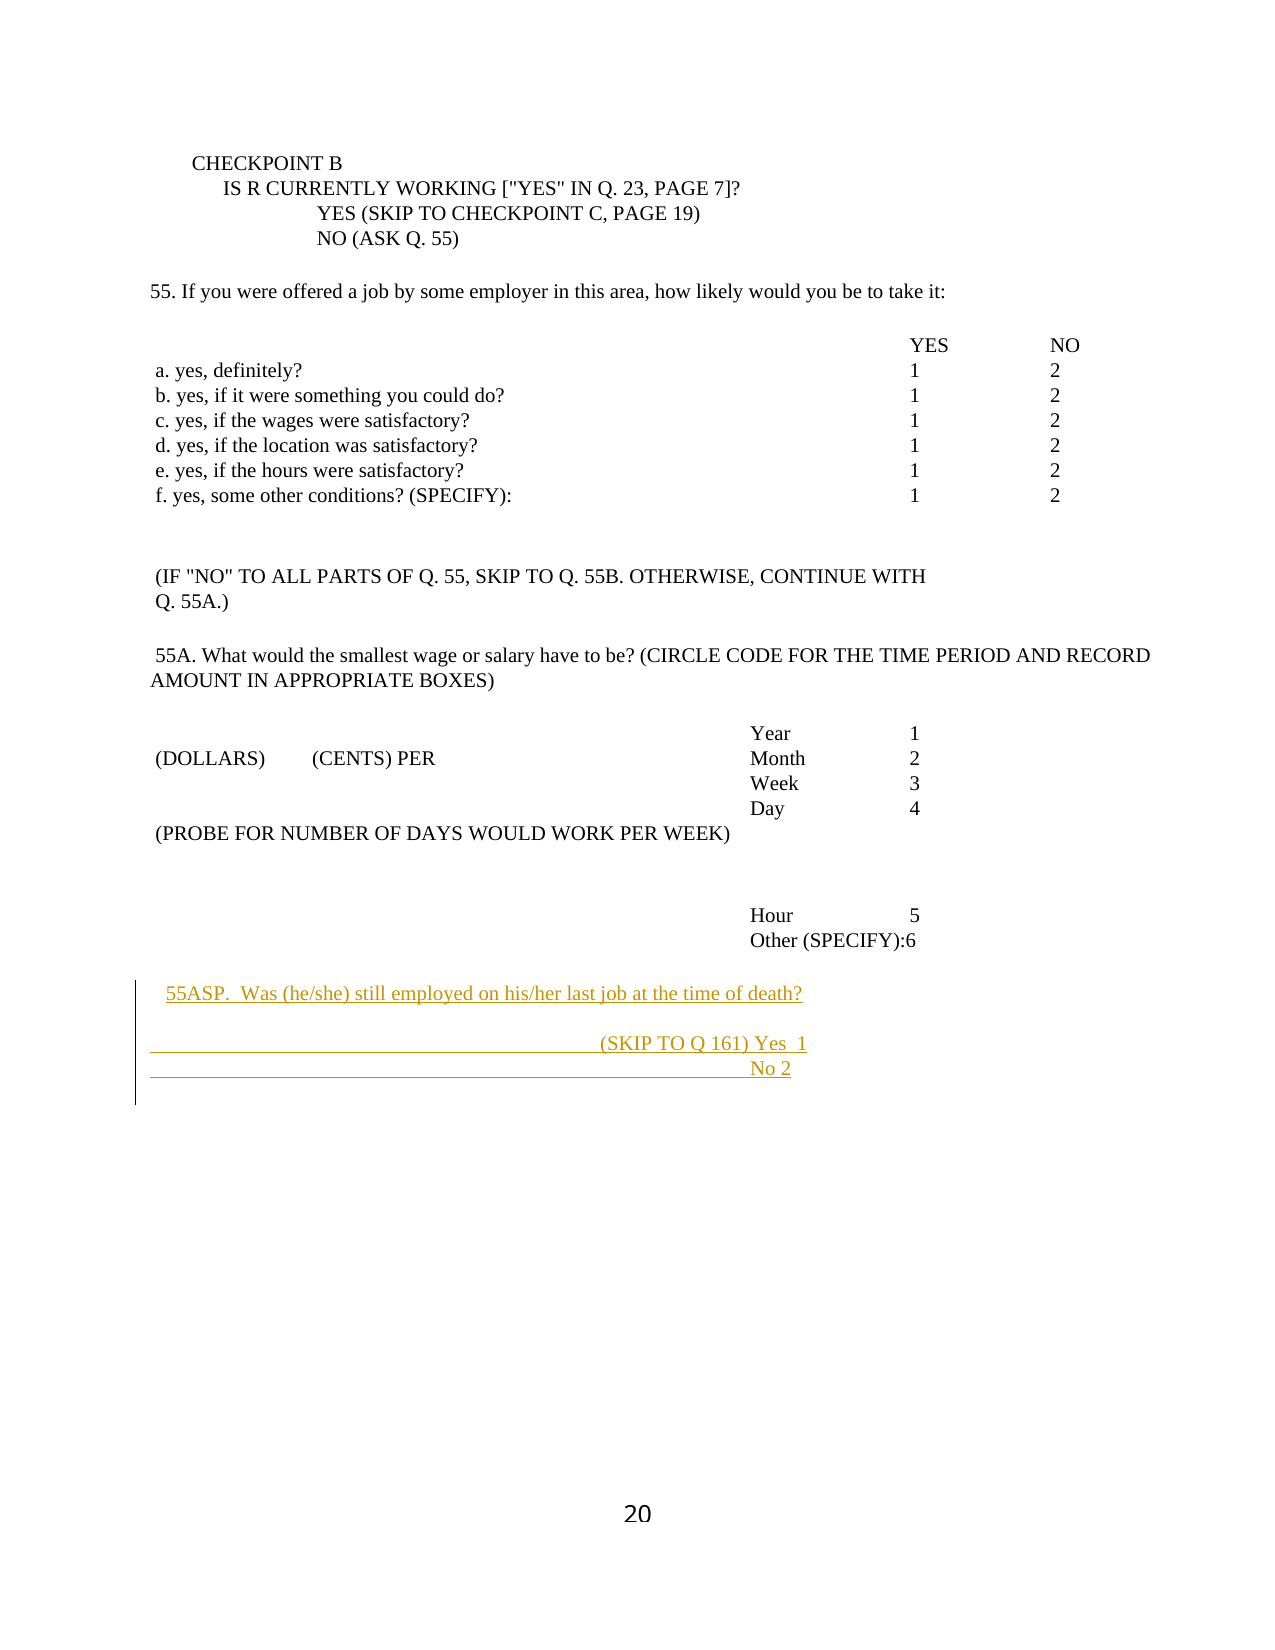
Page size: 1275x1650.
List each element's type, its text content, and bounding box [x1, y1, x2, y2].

text (IF "NO" TO ALL PARTS OF Q. 55, SKIP TO Q. 55B. OTHERWISE, CONTINUE WITH [150, 563, 1209, 588]
text e. yes, if the hours were satisfactory? 1 2 [150, 457, 1209, 482]
text 55. If you were offered a job by some employer in this area, how likely would you be to take it: [150, 278, 1209, 303]
text Q. 55A.) [150, 588, 1209, 613]
text f. yes, some other conditions? (SPECIFY): 1 2 [150, 482, 1209, 507]
text b. yes, if it were something you could do? 1 2 [150, 382, 1209, 407]
text Day 4 [150, 795, 1209, 820]
text Year 1 [150, 720, 1209, 745]
text a. yes, definitely? 1 2 [150, 357, 1209, 382]
text d. yes, if the location was satisfactory? 1 2 [150, 432, 1209, 457]
text c. yes, if the wages were satisfactory? 1 2 [150, 407, 1209, 432]
text Hour 5 [150, 902, 1209, 927]
text Week 3 [150, 770, 1209, 795]
text (PROBE FOR NUMBER OF DAYS WOULD WORK PER WEEK) [150, 820, 1209, 845]
text IS R CURRENTLY WORKING ["YES" IN Q. 23, PAGE 7]? [150, 175, 1209, 200]
text (DOLLARS) (CENTS) PER Month 2 [150, 745, 1209, 770]
text YES NO [150, 332, 1209, 357]
text Other (SPECIFY):6 [150, 927, 1209, 952]
text CHECKPOINT B [150, 150, 1209, 175]
text 55A. What would the smallest wage or salary have to be? (CIRCLE CODE FOR THE TIME PERIOD AND RECORD AMOUNT IN APPROPRIATE BOXES) [150, 642, 1209, 692]
text NO (ASK Q. 55) [150, 225, 1209, 250]
text YES (SKIP TO CHECKPOINT C, PAGE 19) [150, 200, 1209, 225]
